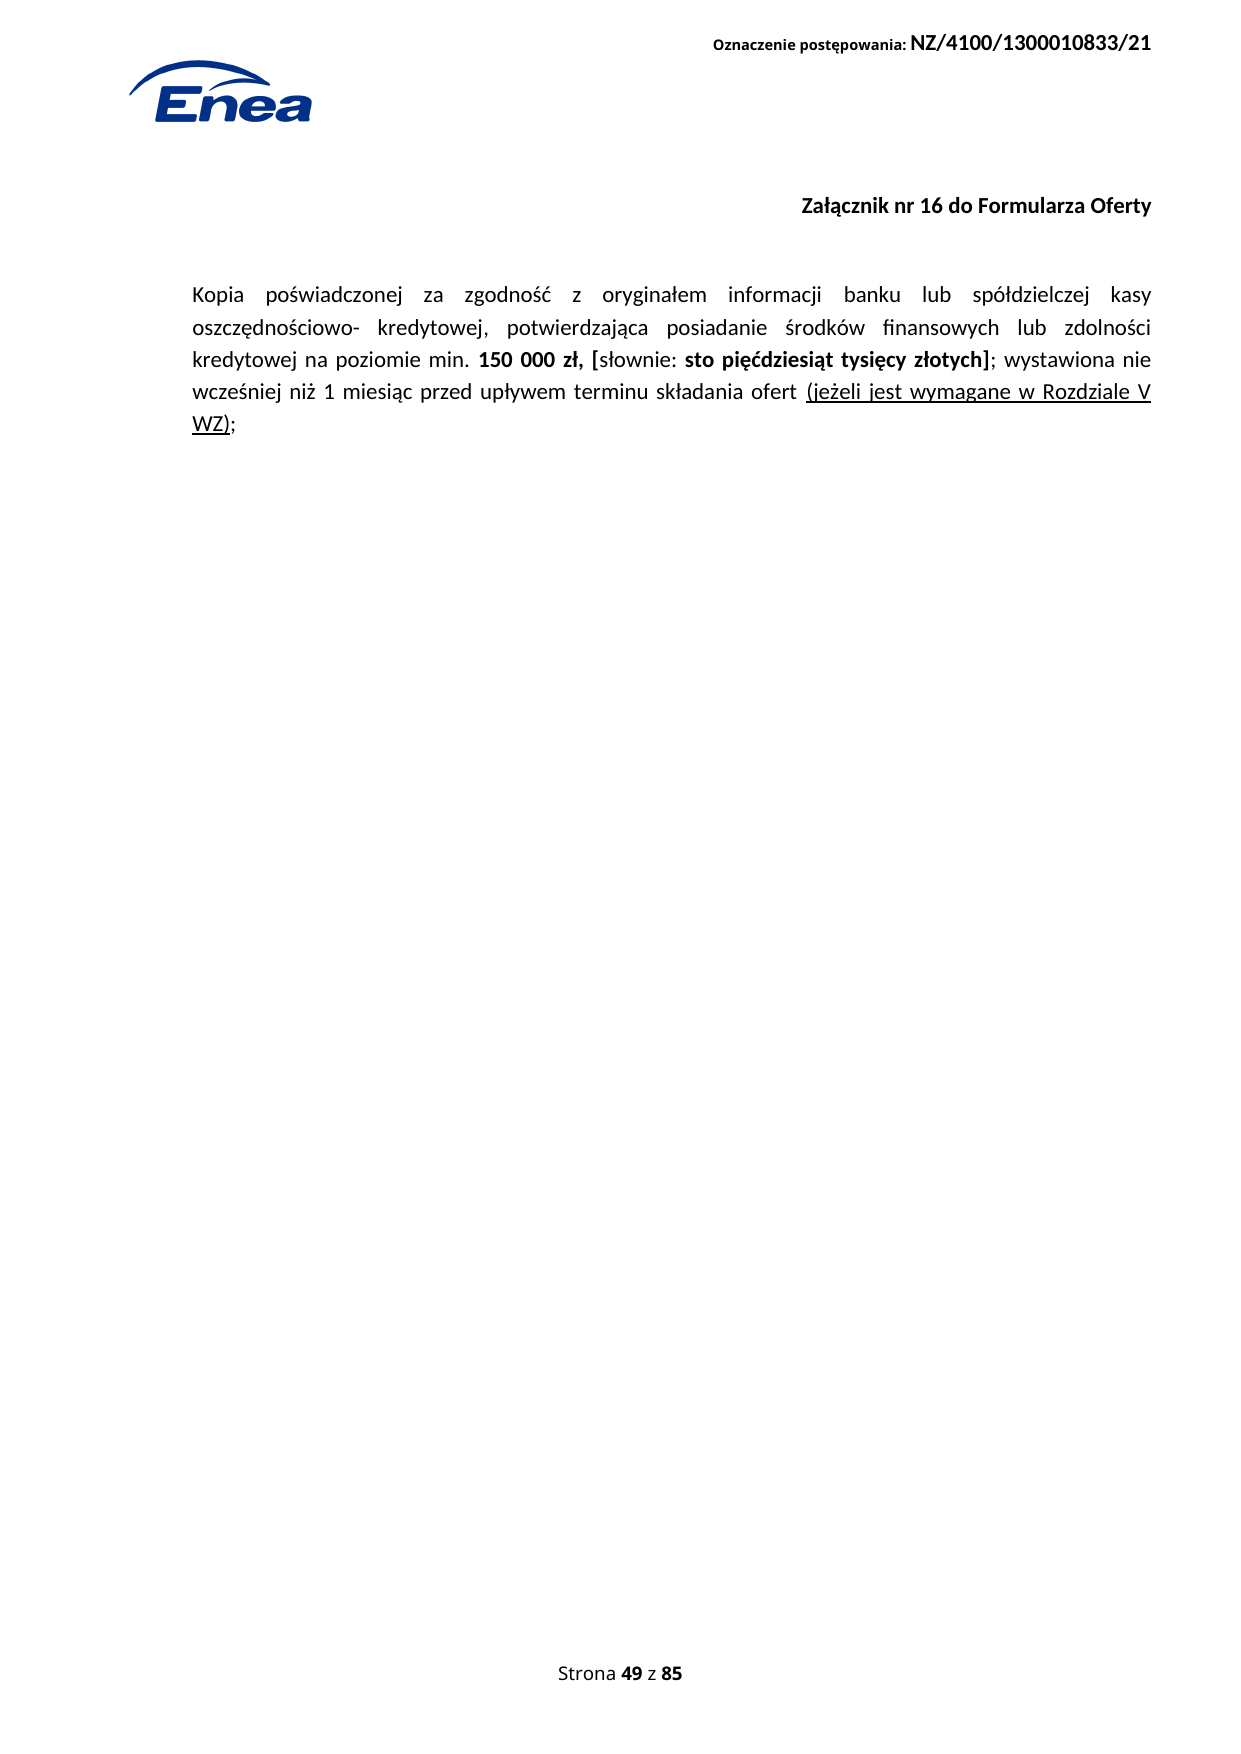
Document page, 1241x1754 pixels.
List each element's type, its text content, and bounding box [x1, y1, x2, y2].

list Kopia poświadczonej za zgodność z oryginałem informacji banku lub spółdzielczej kasy oszczędnościowo- kredytowej, potwierdzająca posiadanie środków finansowych lub zdolności kredytowej na poziomie min. 150 000 zł, [słownie: sto pięćdziesiąt tysięcy złotych]; wystawiona nie wcześniej niż 1 miesiąc przed upływem terminu składania ofert (jeżeli jest wymagane w Rozdziale V WZ); [192, 281, 1152, 437]
list Załącznik nr 16 do Formularza Oferty [192, 191, 1152, 219]
picture [117, 50, 324, 124]
